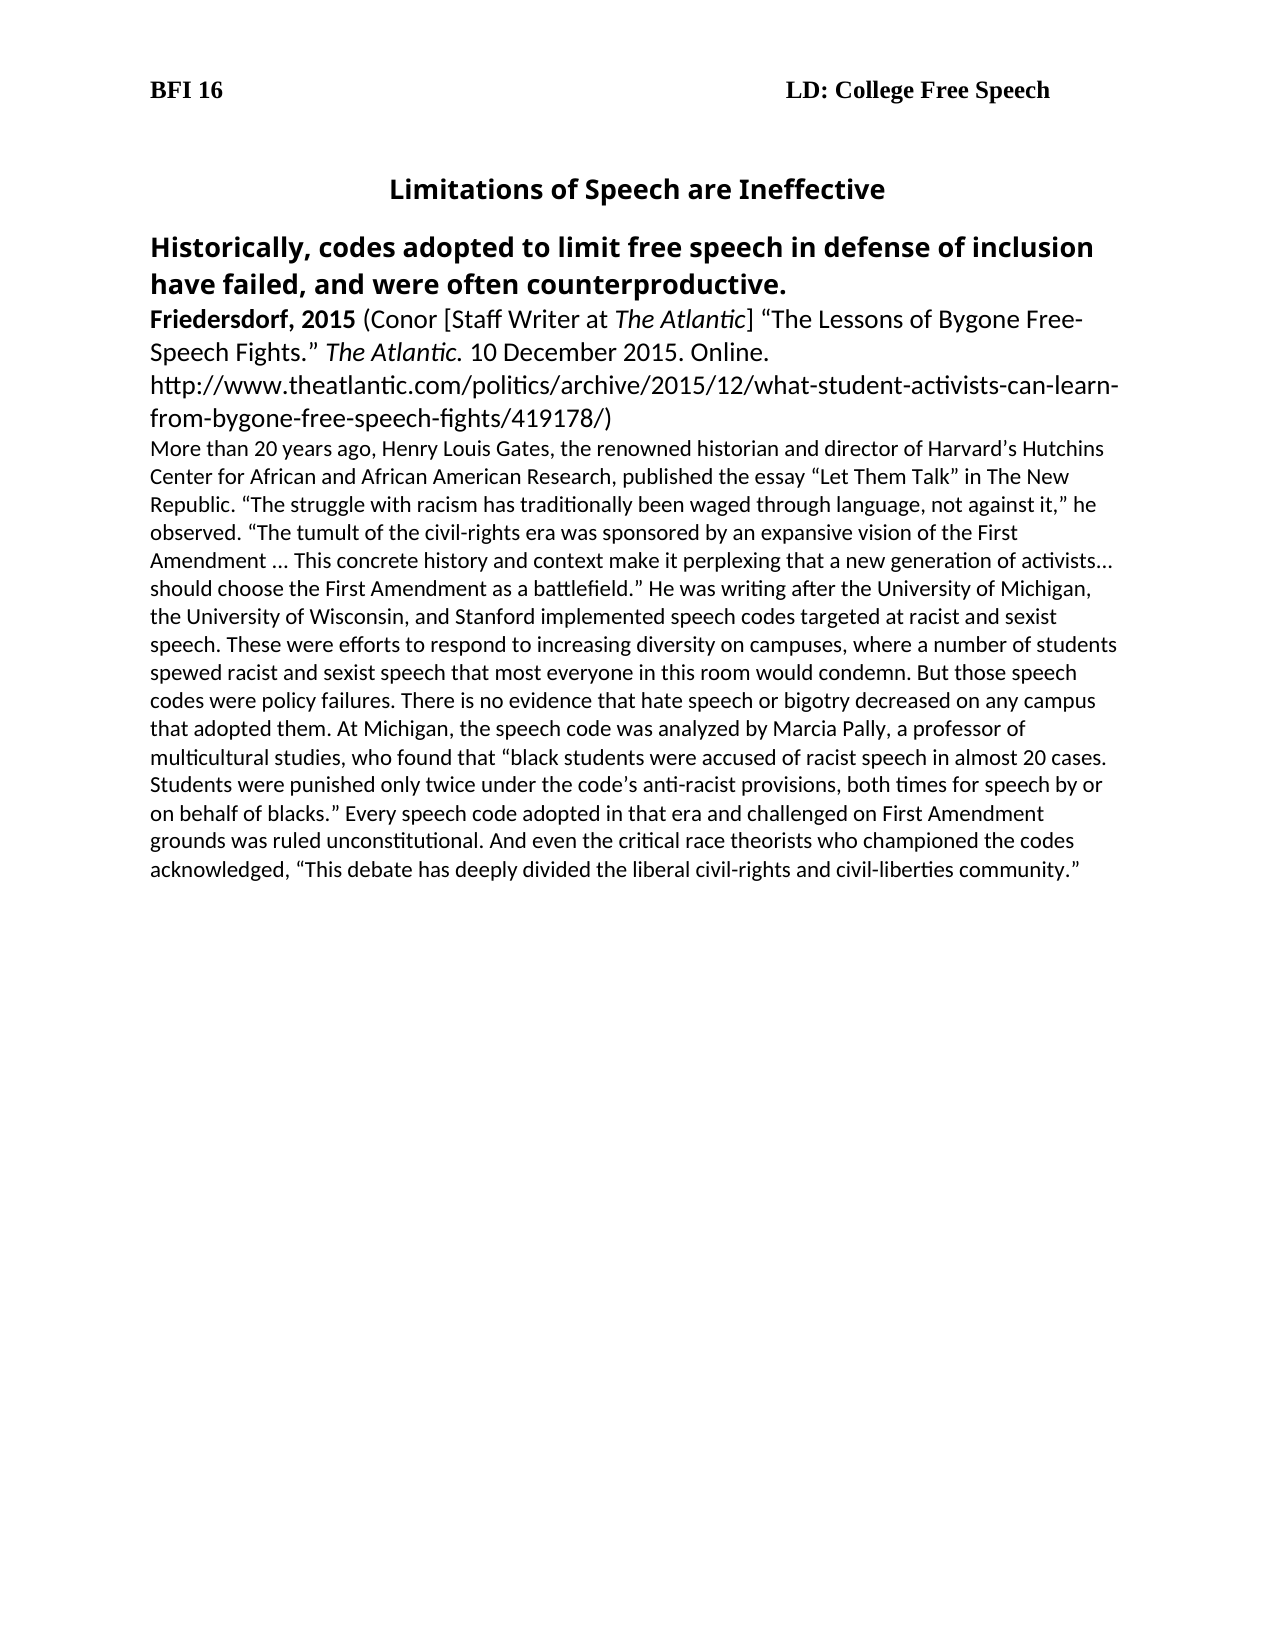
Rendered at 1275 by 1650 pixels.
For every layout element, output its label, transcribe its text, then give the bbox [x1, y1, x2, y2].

text More than 20 years ago, Henry Louis Gates, the renowned historian and director of Harvard’s Hutchins Center for African and African American Research, published the essay “Let Them Talk” in The New Republic. “The struggle with racism has traditionally been waged through language, not against it,” he observed. “The tumult of the civil-rights era was sponsored by an expansive vision of the First Amendment ... This concrete history and context make it perplexing that a new generation of activists... should choose the First Amendment as a battlefield.” He was writing after the University of Michigan, the University of Wisconsin, and Stanford implemented speech codes targeted at racist and sexist speech. These were efforts to respond to increasing diversity on campuses, where a number of students spewed racist and sexist speech that most everyone in this room would condemn. But those speech codes were policy failures. There is no evidence that hate speech or bigotry decreased on any campus that adopted them. At Michigan, the speech code was analyzed by Marcia Pally, a professor of multicultural studies, who found that “black students were accused of racist speech in almost 20 cases. Students were punished only twice under the code’s anti-racist provisions, both times for speech by or on behalf of blacks.” Every speech code adopted in that era and challenged on First Amendment grounds was ruled unconstitutional. And even the critical race theorists who championed the codes acknowledged, “This debate has deeply divided the liberal civil-rights and civil-liberties community.” [150, 434, 1125, 883]
text Friedersdorf, 2015 (Conor [Staff Writer at The Atlantic] “The Lessons of Bygone Free-Speech Fights.” The Atlantic. 10 December 2015. Online. http://www.theatlantic.com/politics/archive/2015/12/what-student-activists-can-learn-from-bygone-free-speech-fights/419178/) [150, 302, 1125, 434]
subtitle Limitations of Speech are Ineffective [150, 171, 1125, 208]
subtitle Historically, codes adopted to limit free speech in defense of inclusion have failed, and were often counterproductive. [150, 228, 1125, 302]
